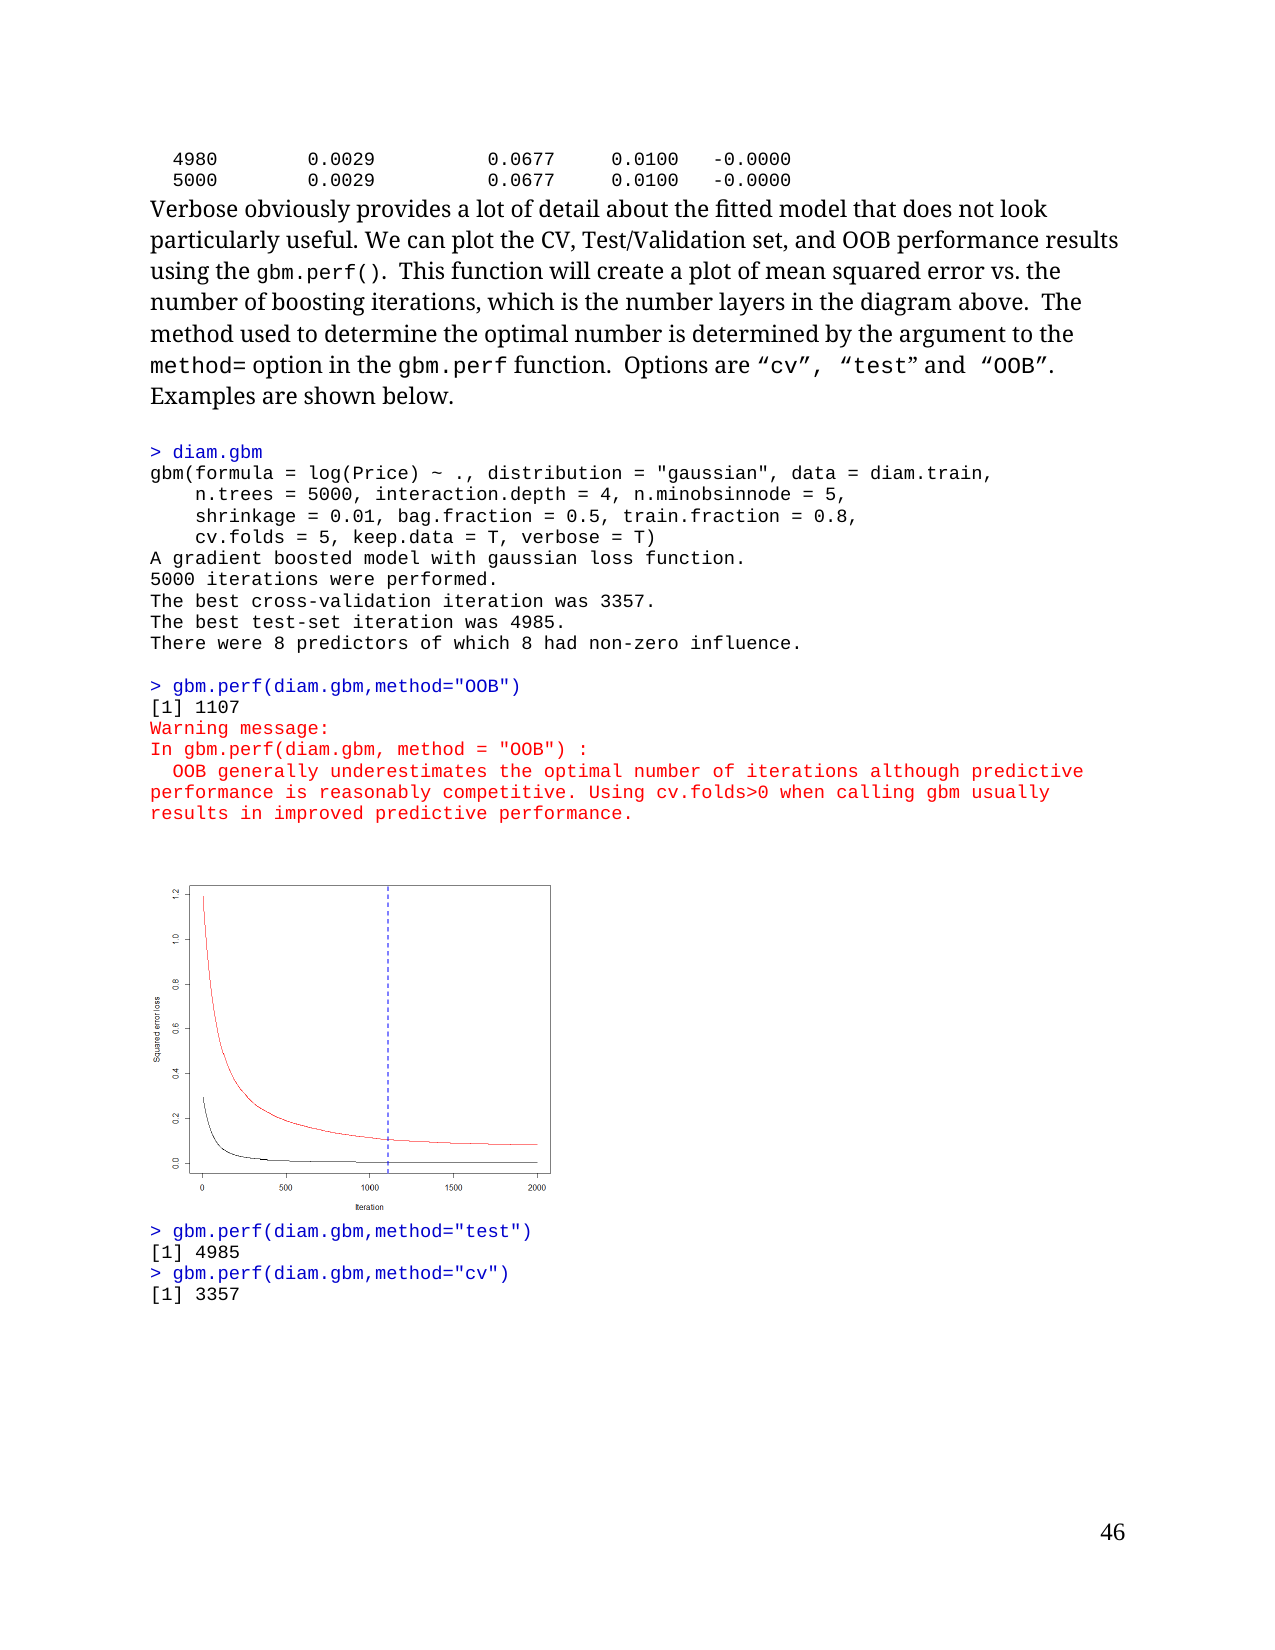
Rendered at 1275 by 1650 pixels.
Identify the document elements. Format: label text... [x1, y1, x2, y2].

text OOB generally underestimates the optimal number of iterations although predictive performance is reasonably competitive. Using cv.folds>0 when calling gbm usually results in improved predictive performance. [150, 761, 1125, 825]
text shrinkage = 0.01, bag.fraction = 0.5, train.fraction = 0.8, [150, 506, 1125, 528]
text [1] 4985 > gbm.perf(diam.gbm,method="cv") [1] 3357 [150, 1243, 1125, 1306]
text In gbm.perf(diam.gbm, method = "OOB") : [150, 740, 1125, 761]
text > diam.gbm [150, 443, 1125, 464]
text The best test-set iteration was 4985. [150, 613, 1125, 634]
text > gbm.perf(diam.gbm,method="test") [150, 1221, 1125, 1243]
text n.trees = 5000, interaction.depth = 4, n.minobsinnode = 5, [150, 485, 1125, 506]
text The best cross-validation iteration was 3357. [150, 591, 1125, 613]
text gbm(formula = log(Price) ~ ., distribution = "gaussian", data = diam.train, [150, 464, 1125, 485]
text Verbose obviously provides a lot of detail about the fitted model that does not look particularly useful. We can plot the CV, Test/Validation set, and OOB performance results using the gbm.perf(). This function will create a plot of mean squared error vs. the number of boosting iterations, which is the number layers in the diagram above. The method used to determine the optimal number is determined by the argument to the method= option in the gbm.perf function. Options are “cv”, “test” and “OOB”. Examples are shown below. [150, 192, 1125, 411]
text cv.folds = 5, keep.data = T, verbose = T) [150, 528, 1125, 549]
text There were 8 predictors of which 8 had non-zero influence. [150, 634, 1125, 655]
text 5000 0.0029 0.0677 0.0100 -0.0000 [150, 171, 1125, 192]
text [1] 1107 [150, 698, 1125, 719]
text > gbm.perf(diam.gbm,method="OOB") [150, 655, 1125, 698]
picture [150, 846, 590, 1222]
text 5000 iterations were performed. [150, 570, 1125, 591]
text 4980 0.0029 0.0677 0.0100 -0.0000 [150, 150, 1125, 171]
text A gradient boosted model with gaussian loss function. [150, 549, 1125, 570]
text Warning message: [150, 719, 1125, 740]
